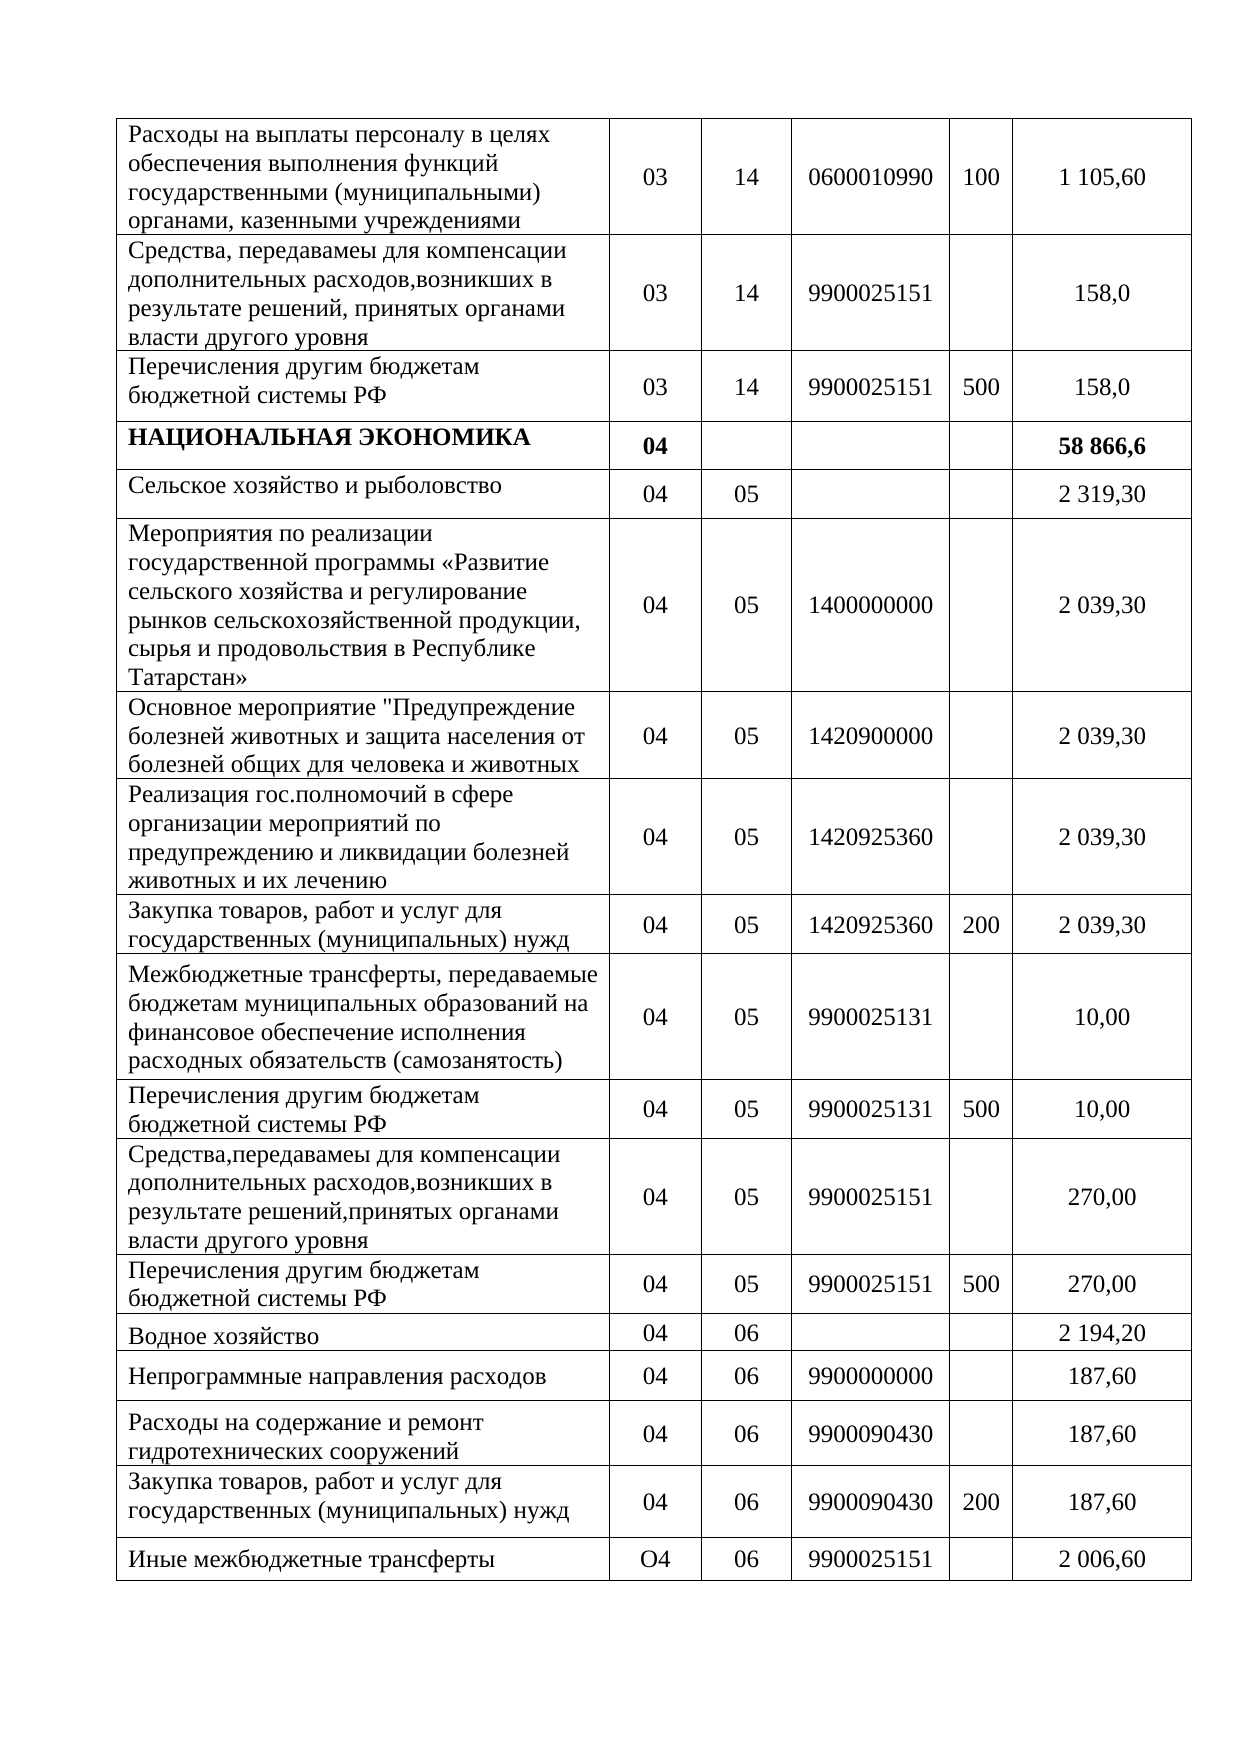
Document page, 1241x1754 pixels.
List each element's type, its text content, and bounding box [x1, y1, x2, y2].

table_cell 14 [702, 119, 791, 234]
table_cell 1420925360 [792, 779, 949, 894]
table_cell 9900025151 [792, 1255, 949, 1313]
table_cell 03 [610, 119, 701, 234]
table_cell 2 194,20 [1013, 1314, 1191, 1350]
table_cell 04 [610, 1255, 701, 1313]
table_cell 500 [950, 1080, 1012, 1138]
table_cell 1420900000 [792, 692, 949, 778]
table_cell 9900025151 [792, 1538, 949, 1580]
table_cell 158,0 [1013, 235, 1191, 350]
table_cell [950, 1139, 1012, 1254]
table_cell Мероприятия по реализации государственной программы «Развитие сельского хозяйства и регулирование рынков сельскохозяйственной продукции, сырья и продовольствия в Республике Татарстан» [117, 519, 609, 691]
table_cell 05 [702, 519, 791, 691]
table_cell 04 [610, 1314, 701, 1350]
table_cell 04 [610, 1351, 701, 1400]
table_cell 9900025151 [792, 351, 949, 421]
table_cell 9900025151 [792, 235, 949, 350]
table_cell 04 [610, 519, 701, 691]
table_cell Перечисления другим бюджетам бюджетной системы РФ [117, 351, 609, 421]
table_cell Расходы на выплаты персоналу в целях обеспечения выполнения функций государственными (муниципальными) органами, казенными учреждениями [117, 119, 609, 234]
table_cell 05 [702, 954, 791, 1079]
table_cell 04 [610, 692, 701, 778]
table_cell 05 [702, 779, 791, 894]
table_cell 200 [950, 895, 1012, 953]
table_cell 270,00 [1013, 1255, 1191, 1313]
table_cell 04 [610, 1139, 701, 1254]
table_cell 05 [702, 1080, 791, 1138]
table_cell 06 [702, 1314, 791, 1350]
table_cell 06 [702, 1466, 791, 1537]
table_cell 03 [610, 351, 701, 421]
table_cell 05 [702, 895, 791, 953]
table_cell 9900090430 [792, 1401, 949, 1465]
table_cell [702, 422, 791, 469]
table_cell 2 039,30 [1013, 519, 1191, 691]
table_cell 06 [702, 1401, 791, 1465]
table_cell Межбюджетные трансферты, передаваемые бюджетам муниципальных образований на финансовое обеспечение исполнения расходных обязательств (самозанятость) [117, 954, 609, 1079]
table_cell 04 [610, 895, 701, 953]
table_cell 05 [702, 470, 791, 517]
table_cell 187,60 [1013, 1466, 1191, 1537]
table_cell 500 [950, 1255, 1012, 1313]
table_cell [950, 692, 1012, 778]
table_cell 58 866,6 [1013, 422, 1191, 469]
table_cell 2 039,30 [1013, 779, 1191, 894]
table_cell Закупка товаров, работ и услуг для государственных (муниципальных) нужд [117, 895, 609, 953]
table_cell [950, 1314, 1012, 1350]
table_cell [792, 422, 949, 469]
table_cell 06 [702, 1351, 791, 1400]
table_cell 2 006,60 [1013, 1538, 1191, 1580]
table_cell 2 039,30 [1013, 895, 1191, 953]
table_cell 04 [610, 1080, 701, 1138]
table_cell Иные межбюджетные трансферты [117, 1538, 609, 1580]
table_cell [950, 1401, 1012, 1465]
table_cell [950, 519, 1012, 691]
table_cell 04 [610, 954, 701, 1079]
table_cell 9900025151 [792, 1139, 949, 1254]
table_cell Сельское хозяйство и рыболовство [117, 470, 609, 517]
table_cell 2 319,30 [1013, 470, 1191, 517]
table_cell 270,00 [1013, 1139, 1191, 1254]
table_cell 05 [702, 1139, 791, 1254]
table_cell 1400000000 [792, 519, 949, 691]
table_cell [950, 954, 1012, 1079]
table_cell 10,00 [1013, 954, 1191, 1079]
table_cell 05 [702, 692, 791, 778]
table_cell [950, 1538, 1012, 1580]
table_cell Средства, передавамеы для компенсации дополнительных расходов,возникших в результате решений, принятых органами власти другого уровня [117, 235, 609, 350]
table_cell 200 [950, 1466, 1012, 1537]
table_cell Закупка товаров, работ и услуг для государственных (муниципальных) нужд [117, 1466, 609, 1537]
table_cell Непрограммные направления расходов [117, 1351, 609, 1400]
table_cell 2 039,30 [1013, 692, 1191, 778]
table_cell 14 [702, 351, 791, 421]
table_cell 187,60 [1013, 1401, 1191, 1465]
table_cell [950, 470, 1012, 517]
table_cell 9900000000 [792, 1351, 949, 1400]
table_cell 04 [610, 779, 701, 894]
table_cell 04 [610, 470, 701, 517]
table_cell 14 [702, 235, 791, 350]
table_cell 04 [610, 1466, 701, 1537]
table_cell 158,0 [1013, 351, 1191, 421]
table_cell [950, 422, 1012, 469]
table_cell Средства,передавамеы для компенсации дополнительных расходов,возникших в результате решений,принятых органами власти другого уровня [117, 1139, 609, 1254]
table_cell 500 [950, 351, 1012, 421]
table_cell 9900090430 [792, 1466, 949, 1537]
table_cell НАЦИОНАЛЬНАЯ ЭКОНОМИКА [117, 422, 609, 469]
table_cell 04 [610, 1401, 701, 1465]
table_cell [950, 779, 1012, 894]
table_cell [792, 1314, 949, 1350]
table_cell 1420925360 [792, 895, 949, 953]
table_cell Перечисления другим бюджетам бюджетной системы РФ [117, 1255, 609, 1313]
table_cell Перечисления другим бюджетам бюджетной системы РФ [117, 1080, 609, 1138]
table_cell 1 105,60 [1013, 119, 1191, 234]
table_cell 10,00 [1013, 1080, 1191, 1138]
table_cell 187,60 [1013, 1351, 1191, 1400]
table_cell Основное мероприятие "Предупреждение болезней животных и защита населения от болезней общих для человека и животных [117, 692, 609, 778]
table_cell 04 [610, 422, 701, 469]
table_cell 0600010990 [792, 119, 949, 234]
table_cell 9900025131 [792, 1080, 949, 1138]
table_cell 100 [950, 119, 1012, 234]
table_cell О4 [610, 1538, 701, 1580]
table_cell [950, 1351, 1012, 1400]
table_cell 05 [702, 1255, 791, 1313]
table_cell Водное хозяйство [117, 1314, 609, 1350]
table_cell Реализация гос.полномочий в сфере организации мероприятий по предупреждению и ликвидации болезней животных и их лечению [117, 779, 609, 894]
table_cell 06 [702, 1538, 791, 1580]
table_cell 9900025131 [792, 954, 949, 1079]
table_cell [792, 470, 949, 517]
table_cell Расходы на содержание и ремонт гидротехнических сооружений [117, 1401, 609, 1465]
table_cell [950, 235, 1012, 350]
table_cell 03 [610, 235, 701, 350]
